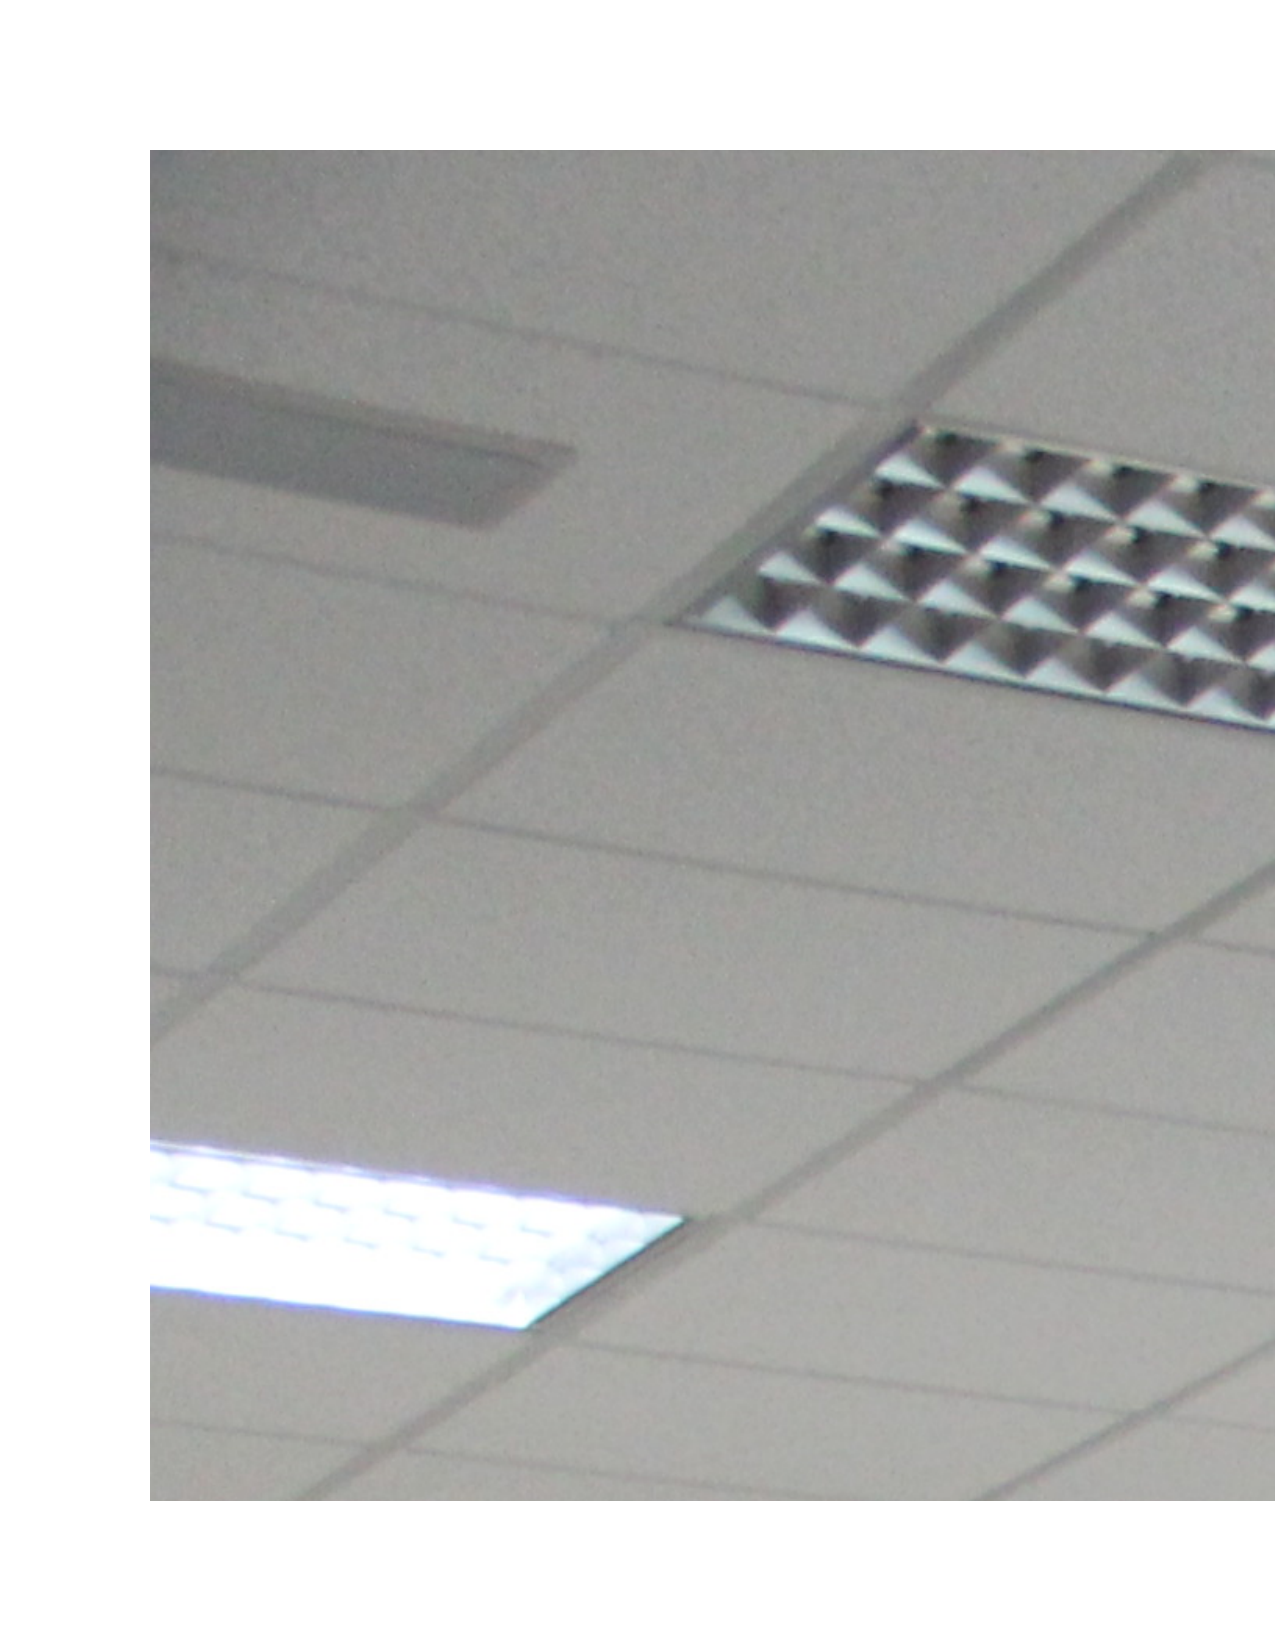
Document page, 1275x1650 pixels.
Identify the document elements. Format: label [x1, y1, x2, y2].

picture [150, 150, 1275, 1501]
